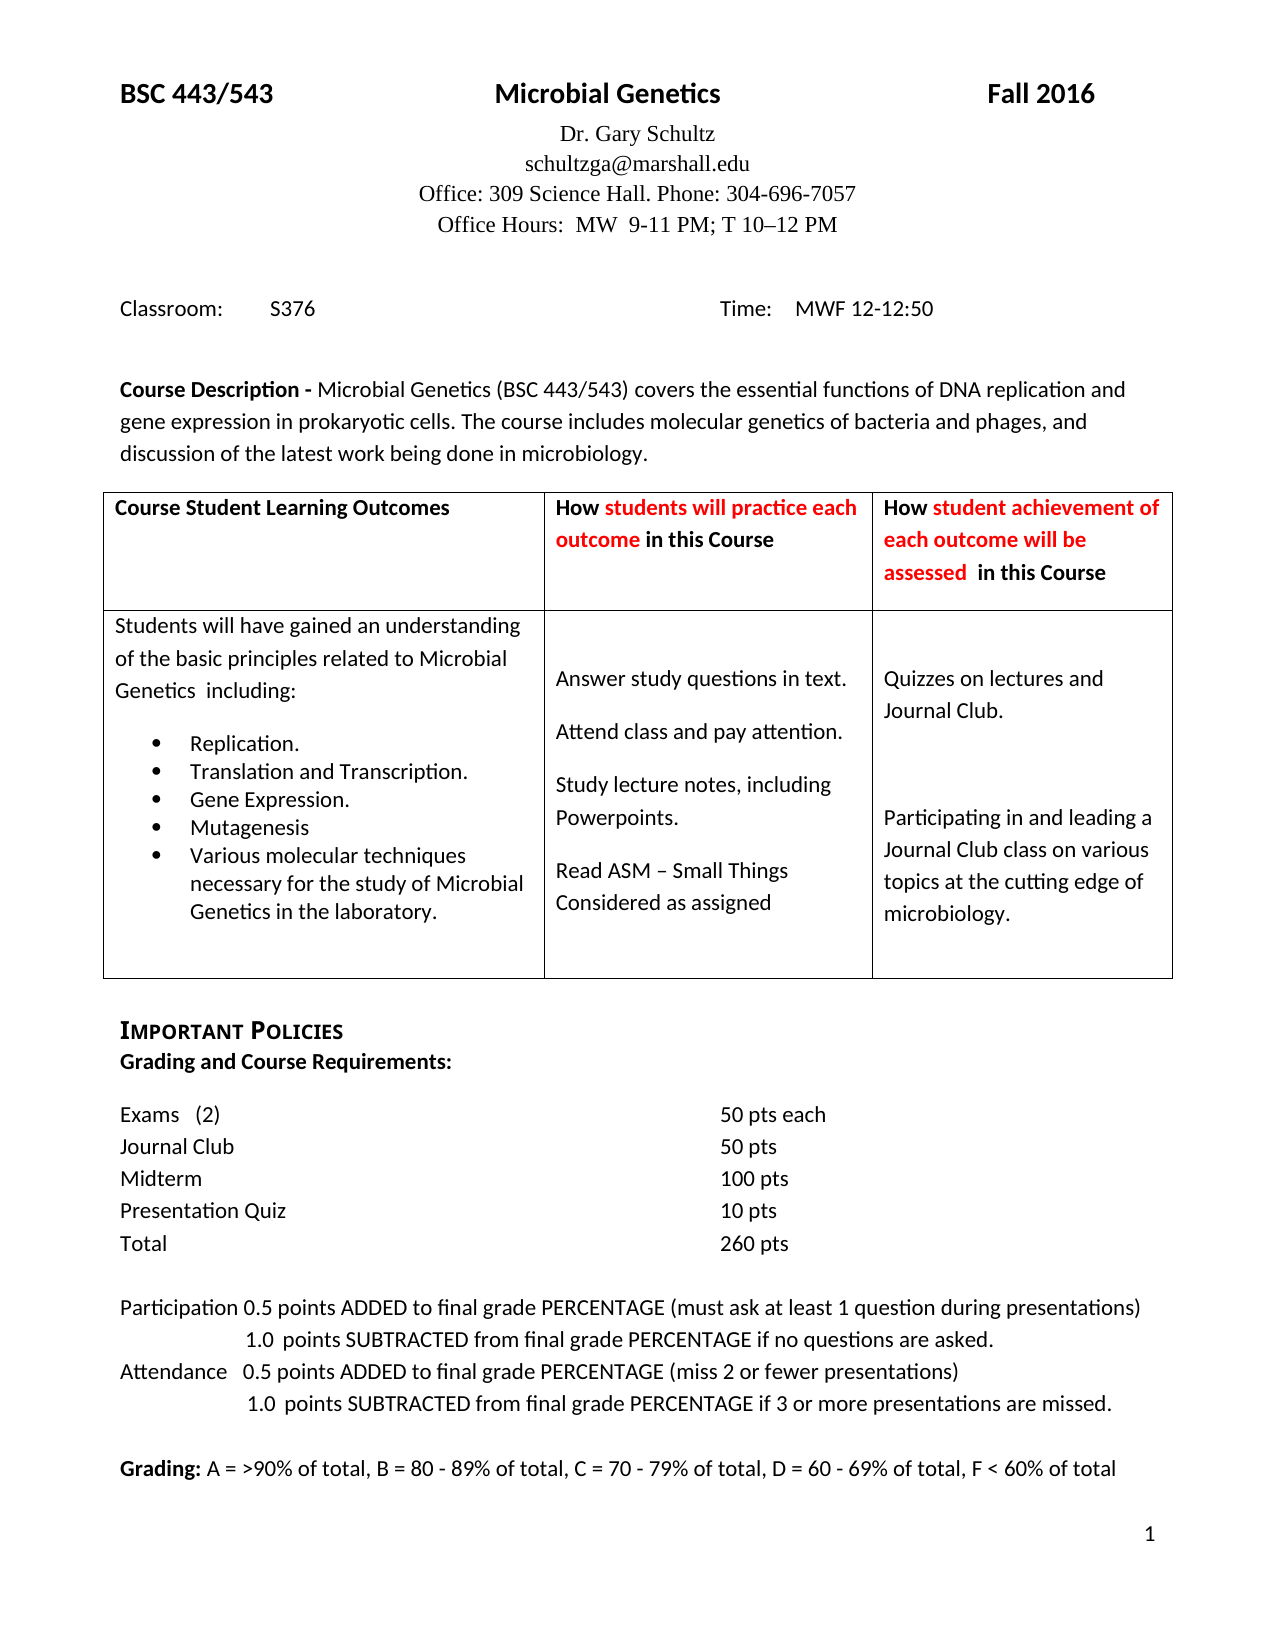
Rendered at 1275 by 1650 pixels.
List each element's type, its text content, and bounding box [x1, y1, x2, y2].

table_header How student achievement of each outcome will be assessed in this Course [873, 493, 1172, 610]
text Grading: A = >90% of total, B = 80 - 89% of total, C = 70 - 79% of total, D = 60 - 69% of total, F < 60% of total [120, 1454, 1155, 1482]
text Attendance 0.5 points ADDED to final grade PERCENTAGE (miss 2 or fewer presentations) [120, 1357, 1155, 1385]
table_header How students will practice each outcome in this Course [545, 493, 872, 610]
text Office Hours: MW 9-11 PM; T 10–12 PM [120, 211, 1155, 237]
text Course Description - Microbial Genetics (BSC 443/543) covers the essential functions of DNA replication and gene expression in prokaryotic cells. The course includes molecular genetics of bacteria and phages, and discussion of the latest work being done in microbiology. [120, 375, 1155, 467]
text Presentation Quiz 10 pts [120, 1196, 1155, 1224]
list points SUBTRACTED from final grade PERCENTAGE if no questions are asked. [245, 1325, 1155, 1353]
text Classroom: S376 Time: MWF 12-12:50 [120, 294, 1155, 322]
text Journal Club 50 pts [120, 1132, 1155, 1160]
table_cell Answer study questions in text. Attend class and pay attention. Study lecture notes, including Powerpoints. Read ASM – Small Things Considered as assigned [545, 611, 872, 978]
table_header Course Student Learning Outcomes [104, 493, 544, 610]
text Midterm 100 pts [120, 1164, 1155, 1192]
text Grading and Course Requirements: [120, 1047, 1155, 1075]
text Participation 0.5 points ADDED to final grade PERCENTAGE (must ask at least 1 question during presentations) [120, 1293, 1155, 1321]
text Total 260 pts [120, 1229, 1155, 1257]
text Office: 309 Science Hall. Phone: 304-696-7057 [120, 180, 1155, 207]
text Exams (2) 50 pts each [120, 1100, 1155, 1128]
text Important Policies [120, 1013, 1155, 1047]
table_cell Quizzes on lectures and Journal Club. Participating in and leading a Journal Club class on various topics at the cutting edge of microbiology. [873, 611, 1172, 978]
list points SUBTRACTED from final grade PERCENTAGE if 3 or more presentations are missed. [247, 1389, 1155, 1418]
text schultzga@marshall.edu [120, 150, 1155, 177]
text Dr. Gary Schultz [120, 120, 1155, 146]
table_cell Students will have gained an understanding of the basic principles related to Microbial Genetics including: Replication. Translation and Transcription. Gene Expression. Mutagenesis Various molecular techniques necessary for the study of Microbial Genetics in the laboratory. [104, 611, 544, 978]
